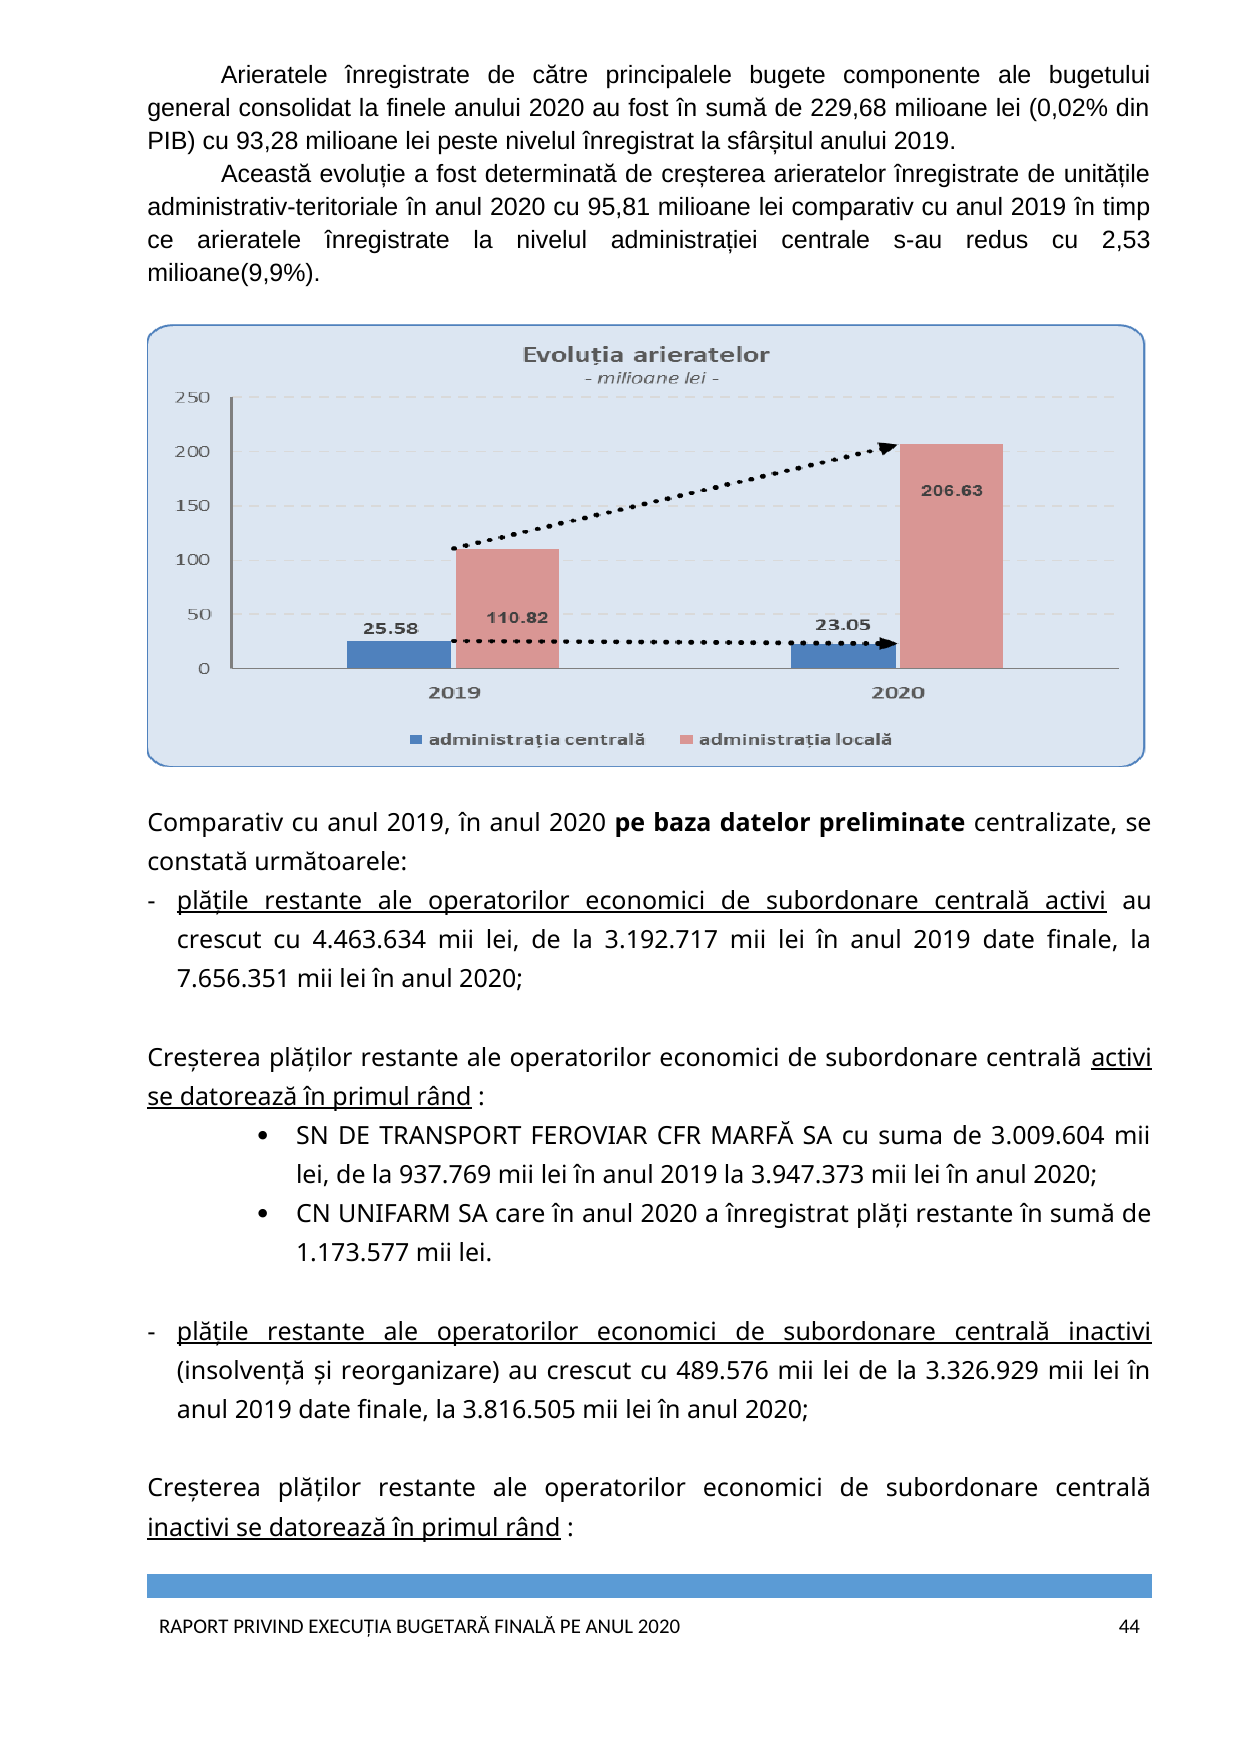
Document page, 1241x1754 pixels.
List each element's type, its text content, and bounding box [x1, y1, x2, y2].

list SN DE TRANSPORT FEROVIAR CFR MARFĂ SA cu suma de 3.009.604 mii lei, de la 937.769 mii lei în anul 2019 la 3.947.373 mii lei în anul 2020; [258, 1118, 1152, 1191]
text Comparativ cu anul 2019, în anul 2020 pe baza datelor preliminate centralizate, se constată următoarele: [147, 804, 1152, 877]
text Arieratele înregistrate de către principalele bugete componente ale bugetului general consolidat la finele anului 2020 au fost în sumă de 229,68 milioane lei (0,02% din PIB) cu 93,28 milioane lei peste nivelul înregistrat la sfârșitul anului 2019. [147, 60, 1152, 155]
list plățile restante ale operatorilor economici de subordonare centrală inactivi (insolvență și reorganizare) au crescut cu 489.576 mii lei de la 3.326.929 mii lei în anul 2019 date finale, la 3.816.505 mii lei în anul 2020; [147, 1313, 1152, 1426]
text Creșterea plăților restante ale operatorilor economici de subordonare centrală inactivi se datorează în primul rând : [147, 1470, 1152, 1543]
text Creșterea plăților restante ale operatorilor economici de subordonare centrală activi se datorează în primul rând : [147, 1039, 1152, 1112]
picture [147, 324, 1146, 767]
text Această evoluție a fost determinată de creșterea arieratelor înregistrate de unitățile administrativ-teritoriale în anul 2020 cu 95,81 milioane lei comparativ cu anul 2019 în timp ce arieratele înregistrate la nivelul administrației centrale s-au redus cu 2,53 milioane(9,9%). [147, 159, 1152, 287]
list plățile restante ale operatorilor economici de subordonare centrală activi au crescut cu 4.463.634 mii lei, de la 3.192.717 mii lei în anul 2019 date finale, la 7.656.351 mii lei în anul 2020; [147, 883, 1152, 995]
list CN UNIFARM SA care în anul 2020 a înregistrat plăți restante în sumă de 1.173.577 mii lei. [258, 1196, 1152, 1269]
